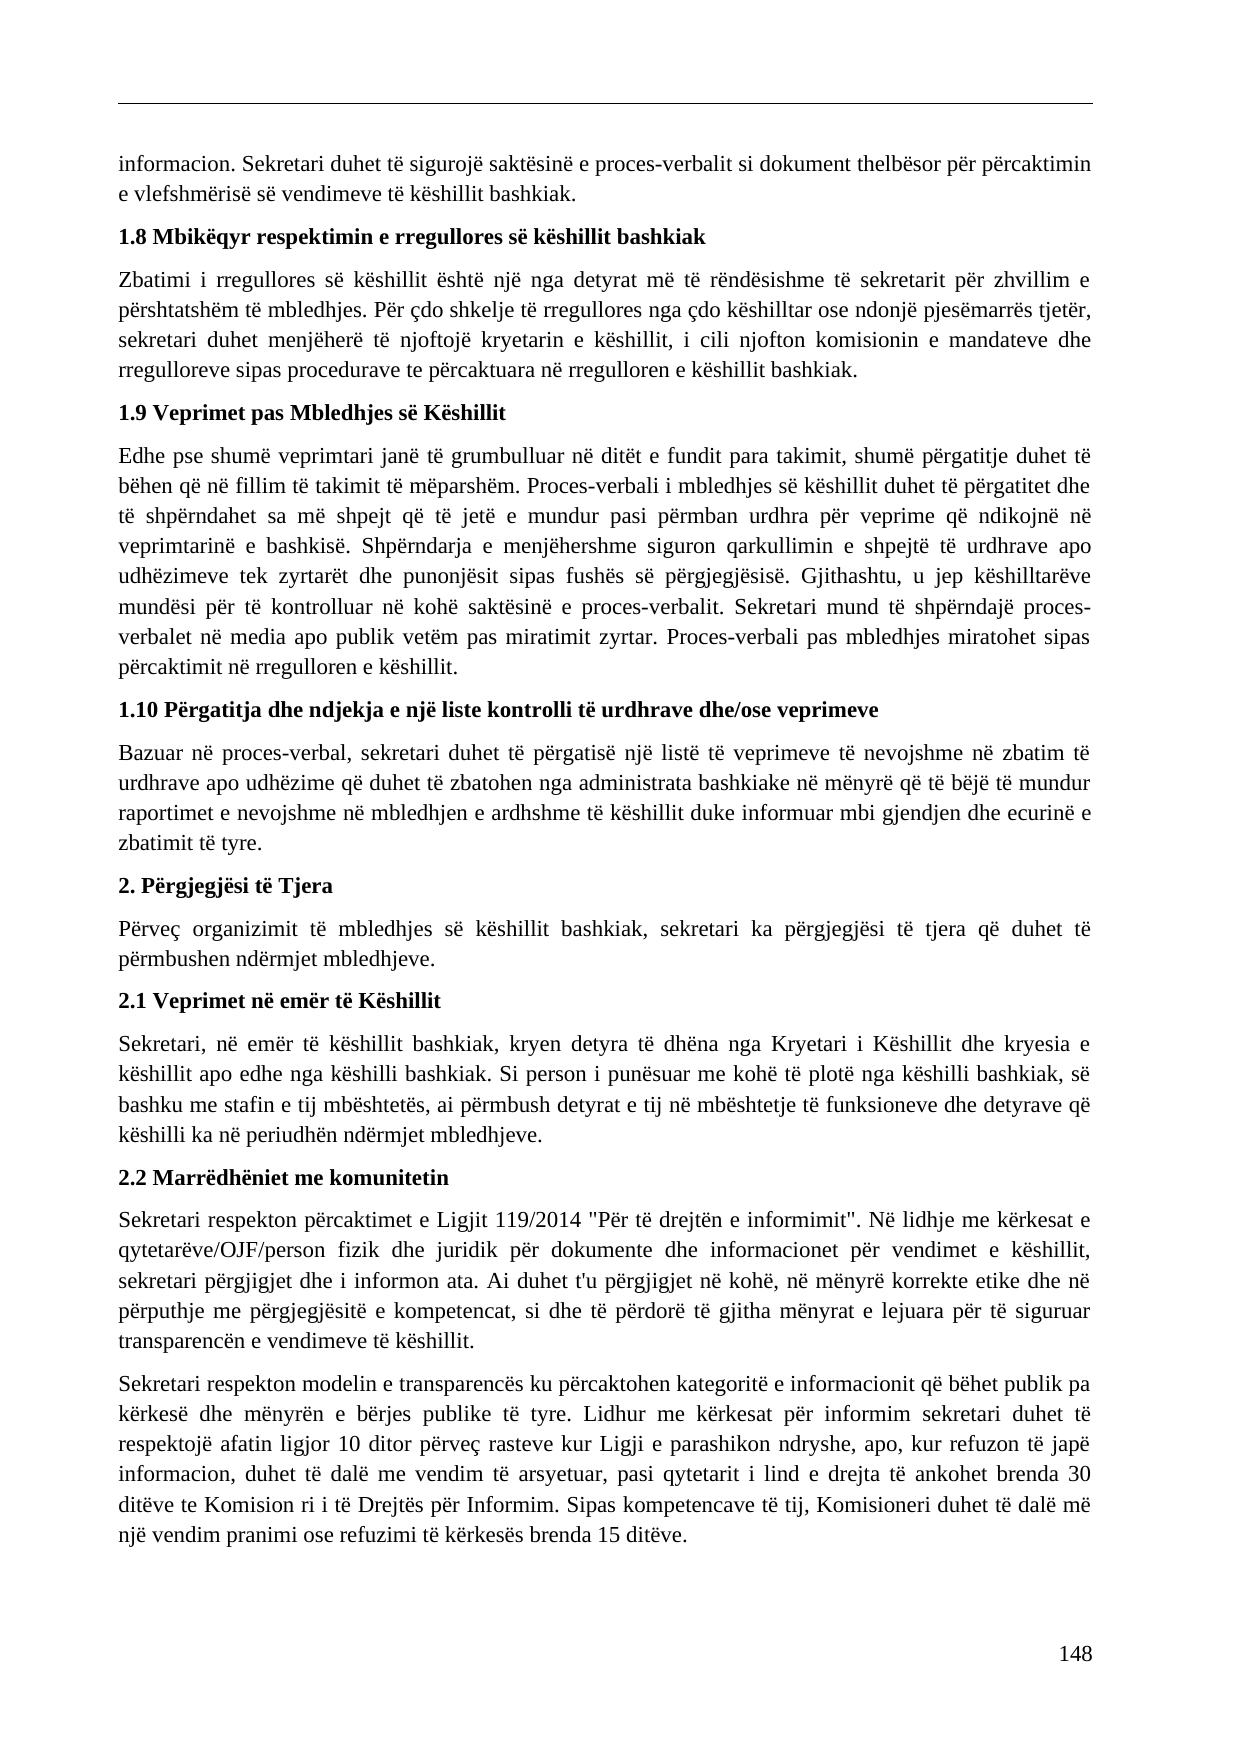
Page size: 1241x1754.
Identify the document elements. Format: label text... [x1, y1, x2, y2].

text Edhe pse shumë veprimtari janë të grumbulluar në ditët e fundit para takimit, shumë përgatitje duhet të bëhen që në fillim të takimit të mëparshëm. Proces-verbali i mbledhjes së këshillit duhet të përgatitet dhe të shpërndahet sa më shpejt që të jetë e mundur pasi përmban urdhra për veprime që ndikojnë në veprimtarinë e bashkisë. Shpërndarja e menjëhershme siguron qarkullimin e shpejtë të urdhrave apo udhëzimeve tek zyrtarët dhe punonjësit sipas fushës së përgjegjësisë. Gjithashtu, u jep këshilltarëve mundësi për të kontrolluar në kohë saktësinë e proces-verbalit. Sekretari mund të shpërndajë proces-verbalet në media apo publik vetëm pas miratimit zyrtar. Proces-verbali pas mbledhjes miratohet sipas përcaktimit në rregulloren e këshillit. [118, 442, 1093, 679]
text 1.10 Përgatitja dhe ndjekja e një liste kontrolli të urdhrave dhe/ose veprimeve [118, 696, 1093, 722]
text Sekretari, në emër të këshillit bashkiak, kryen detyra të dhëna nga Kryetari i Këshillit dhe kryesia e këshillit apo edhe nga këshilli bashkiak. Si person i punësuar me kohë të plotë nga këshilli bashkiak, së bashku me stafin e tij mbështetës, ai përmbush detyrat e tij në mbështetje të funksioneve dhe detyrave që këshilli ka në periudhën ndërmjet mbledhjeve. [118, 1030, 1093, 1147]
text 2.2 Marrëdhëniet me komunitetin [118, 1163, 1093, 1190]
text 1.9 Veprimet pas Mbledhjes së Këshillit [118, 399, 1093, 425]
text Sekretari respekton përcaktimet e Ligjit 119/2014 "Për të drejtën e informimit". Në lidhje me kërkesat e qytetarëve/OJF/person fizik dhe juridik për dokumente dhe informacionet për vendimet e këshillit, sekretari përgjigjet dhe i informon ata. Ai duhet t'u përgjigjet në kohë, në mënyrë korrekte etike dhe në përputhje me përgjegjësitë e kompetencat, si dhe të përdorë të gjitha mënyrat e lejuara për të siguruar transparencën e vendimeve të këshillit. [118, 1206, 1093, 1353]
text 1.8 Mbikëqyr respektimin e rregullores së këshillit bashkiak [118, 223, 1093, 249]
text 2.1 Veprimet në emër të Këshillit [118, 987, 1093, 1014]
text 2. Përgjegjësi të Tjera [118, 872, 1093, 898]
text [118, 150, 1093, 207]
text Bazuar në proces-verbal, sekretari duhet të përgatisë një listë të veprimeve të nevojshme në zbatim të urdhrave apo udhëzime që duhet të zbatohen nga administrata bashkiake në mënyrë që të bëjë të mundur raportimet e nevojshme në mbledhjen e ardhshme të këshillit duke informuar mbi gjendjen dhe ecurinë e zbatimit të tyre. [118, 738, 1093, 856]
text Sekretari respekton modelin e transparencës ku përcaktohen kategoritë e informacionit që bëhet publik pa kërkesë dhe mënyrën e bërjes publike të tyre. Lidhur me kërkesat për informim sekretari duhet të respektojë afatin ligjor 10 ditor përveç rasteve kur Ligji e parashikon ndryshe, apo, kur refuzon të japë informacion, duhet të dalë me vendim të arsyetuar, pasi qytetarit i lind e drejta të ankohet brenda 30 ditëve te Komision ri i të Drejtës për Informim. Sipas kompetencave të tij, Komisioneri duhet të dalë më një vendim pranimi ose refuzimi të kërkesës brenda 15 ditëve. [118, 1370, 1093, 1547]
text Përveç organizimit të mbledhjes së këshillit bashkiak, sekretari ka përgjegjësi të tjera që duhet të përmbushen ndërmjet mbledhjeve. [118, 914, 1093, 971]
text Zbatimi i rregullores së këshillit është një nga detyrat më të rëndësishme të sekretarit për zhvillim e përshtatshëm të mbledhjes. Për çdo shkelje të rregullores nga çdo këshilltar ose ndonjë pjesëmarrës tjetër, sekretari duhet menjëherë të njoftojë kryetarin e këshillit, i cili njofton komisionin e mandateve dhe rregulloreve sipas procedurave te përcaktuara në rregulloren e këshillit bashkiak. [118, 266, 1093, 383]
